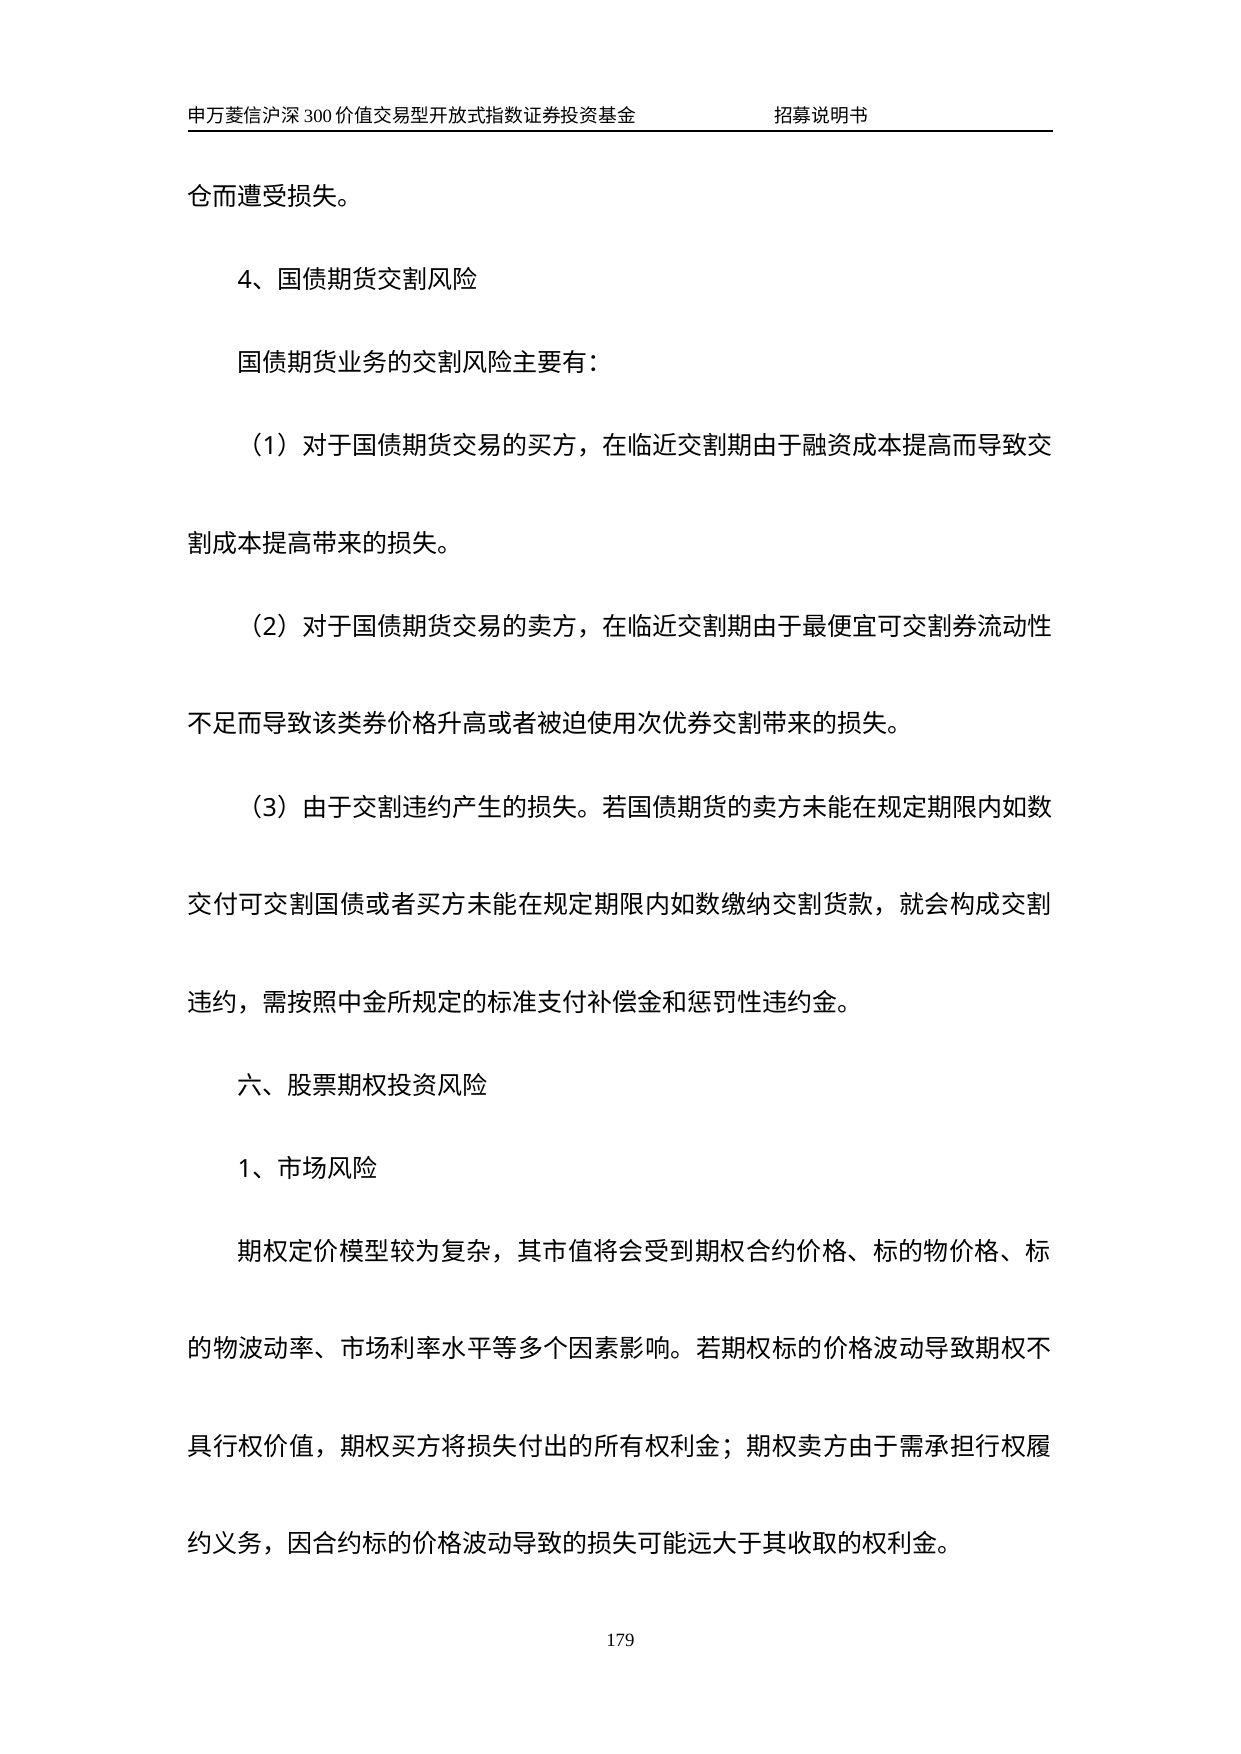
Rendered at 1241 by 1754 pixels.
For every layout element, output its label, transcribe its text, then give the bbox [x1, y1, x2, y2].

text 1、市场风险 [187, 1134, 1053, 1199]
text 4、国债期货交割风险 [187, 245, 1053, 310]
text （2）对于国债期货交易的卖方，在临近交割期由于最便宜可交割券流动性不足而导致该类券价格升高或者被迫使用次优券交割带来的损失。 [187, 592, 1053, 754]
text （3）由于交割违约产生的损失。若国债期货的卖方未能在规定期限内如数交付可交割国债或者买方未能在规定期限内如数缴纳交割货款，就会构成交割违约，需按照中金所规定的标准支付补偿金和惩罚性违约金。 [187, 773, 1053, 1033]
text 期权定价模型较为复杂，其市值将会受到期权合约价格、标的物价格、标的物波动率、市场利率水平等多个因素影响。若期权标的价格波动导致期权不具行权价值，期权买方将损失付出的所有权利金；期权卖方由于需承担行权履约义务，因合约标的价格波动导致的损失可能远大于其收取的权利金。 [187, 1217, 1053, 1574]
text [187, 162, 1053, 227]
text 国债期货业务的交割风险主要有： [187, 328, 1053, 393]
text （1）对于国债期货交易的买方，在临近交割期由于融资成本提高而导致交割成本提高带来的损失。 [187, 411, 1053, 574]
text 六、股票期权投资风险 [187, 1051, 1053, 1116]
